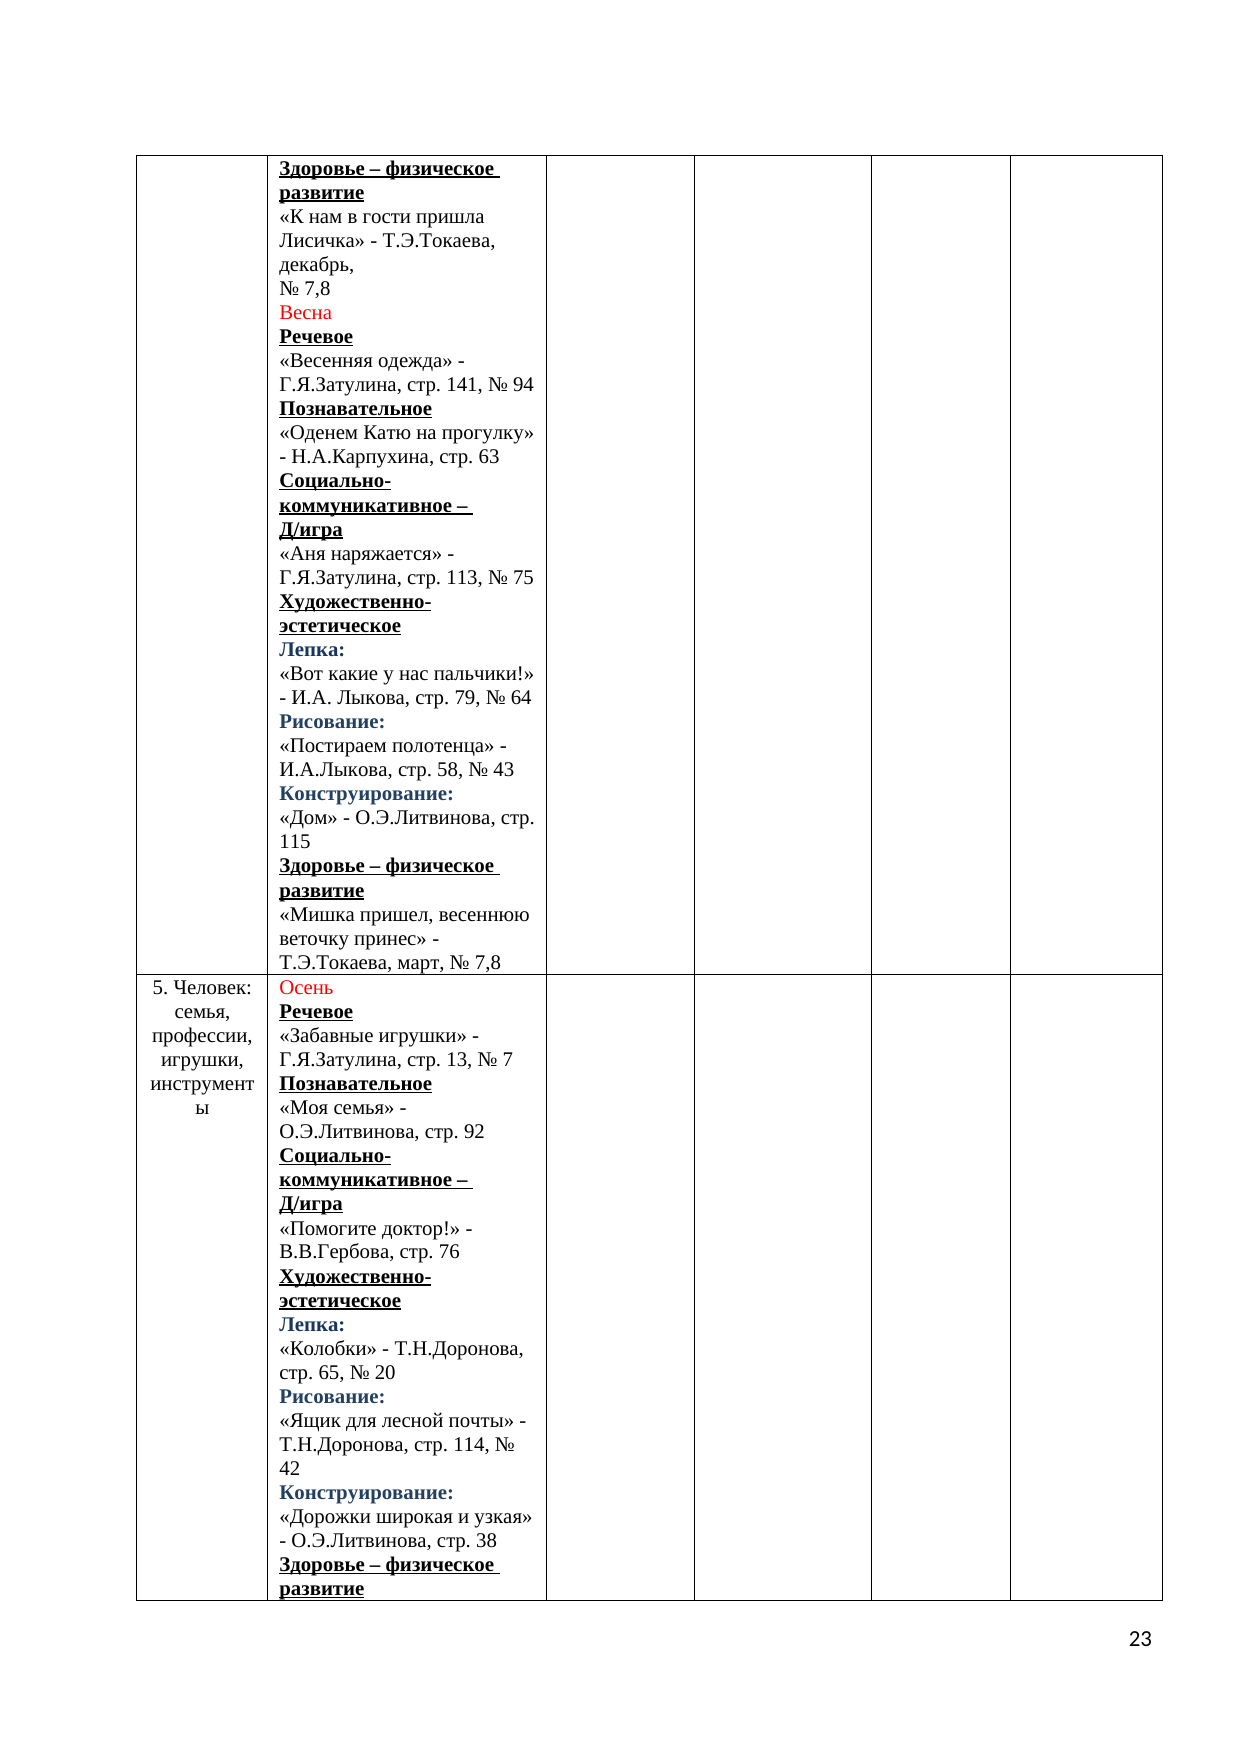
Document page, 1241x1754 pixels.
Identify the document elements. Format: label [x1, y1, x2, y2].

table_cell [547, 156, 694, 974]
table_cell [1011, 156, 1162, 974]
table_cell [872, 975, 1010, 1600]
table_cell [268, 156, 546, 974]
table_cell [137, 975, 267, 1600]
table_cell [872, 156, 1010, 974]
table_cell [695, 156, 871, 974]
table_cell [137, 156, 267, 974]
table_cell [1011, 975, 1162, 1600]
table_cell [268, 975, 546, 1600]
table_cell [695, 975, 871, 1600]
table_cell [547, 975, 694, 1600]
